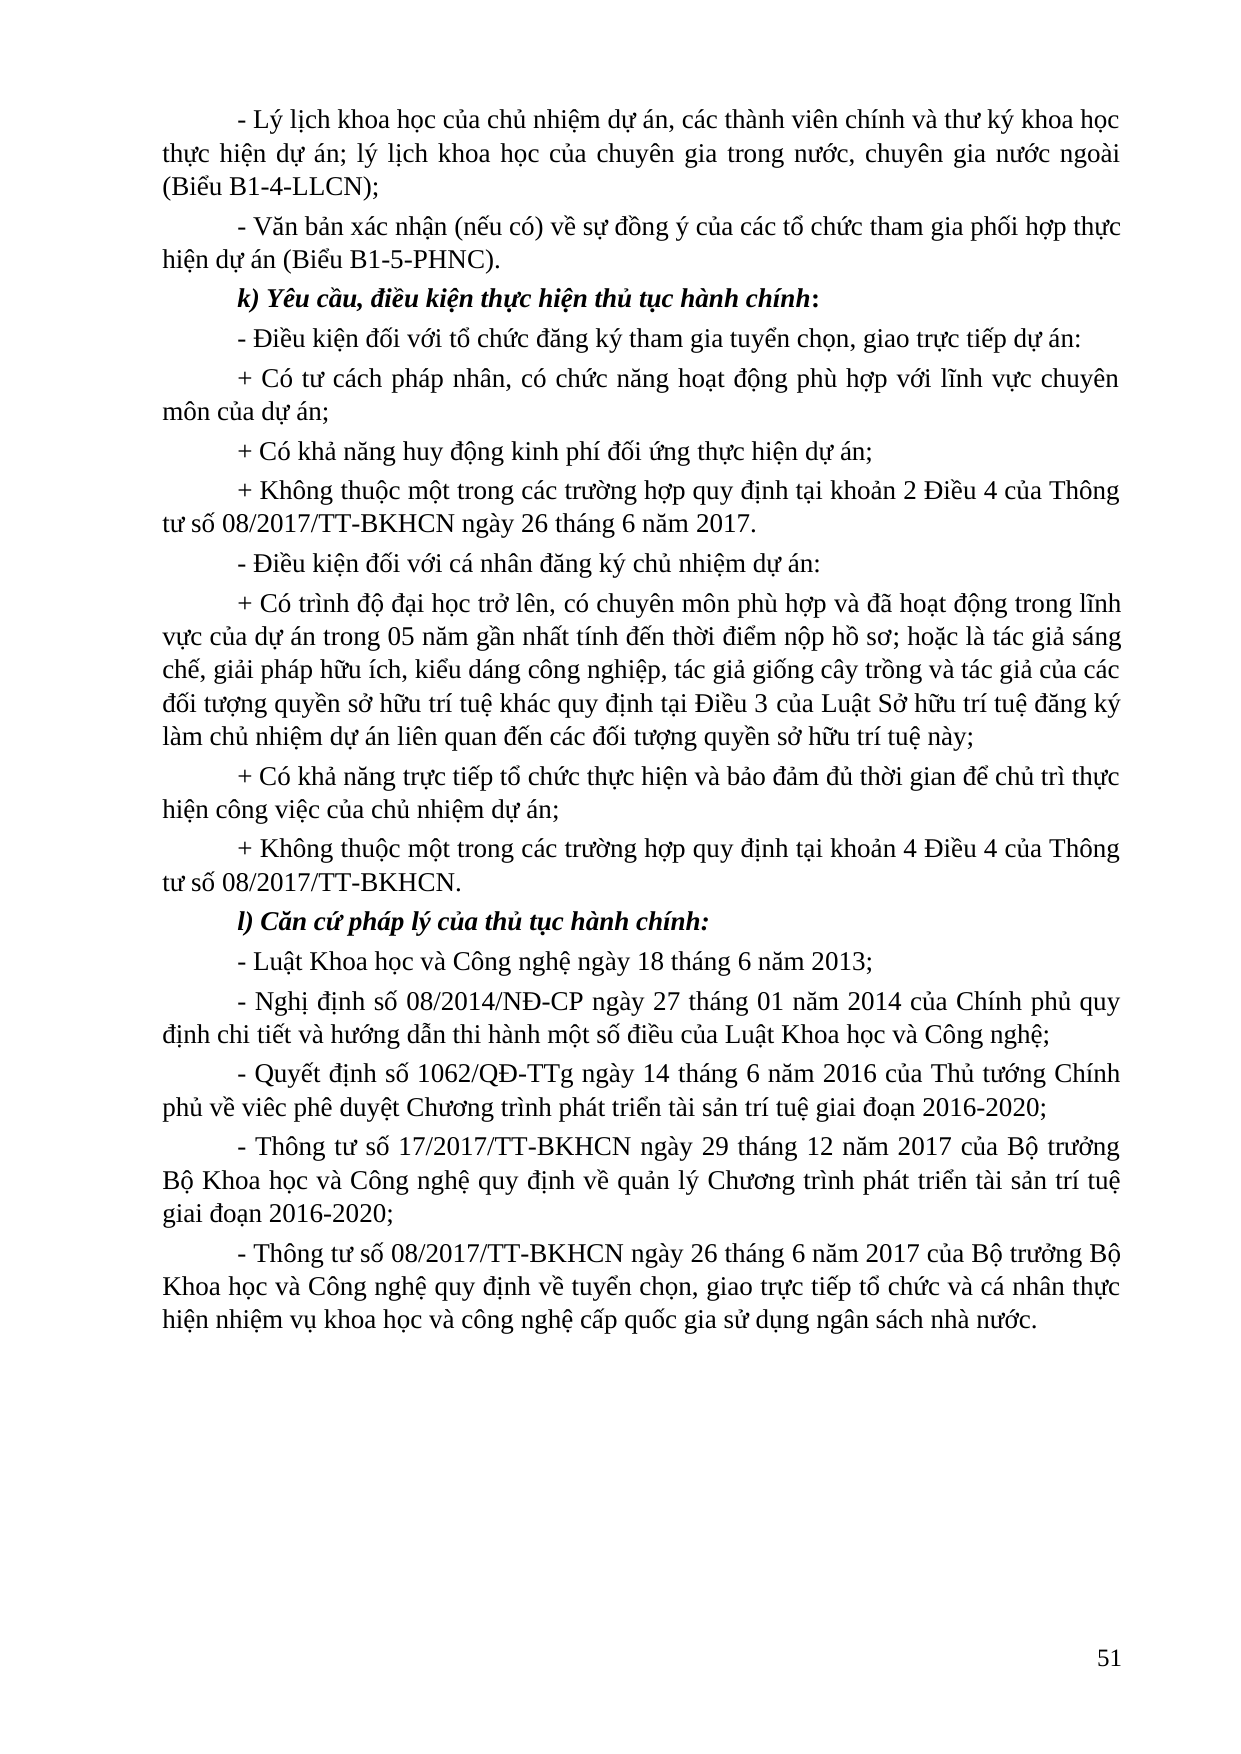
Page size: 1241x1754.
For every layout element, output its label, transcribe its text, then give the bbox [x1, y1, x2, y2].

text + Không thuộc một trong các trường hợp quy định tại khoản 4 Điều 4 của Thông tư số 08/2017/TT-BKHCN. [162, 831, 1122, 898]
text - Lý lịch khoa học của chủ nhiệm dự án, các thành viên chính và thư ký khoa học thực hiện dự án; lý lịch khoa học của chuyên gia trong nước, chuyên gia nước ngoài (Biểu B1-4-LLCN); [162, 102, 1122, 202]
text - Điều kiện đối với tổ chức đăng ký tham gia tuyển chọn, giao trực tiếp dự án: [162, 321, 1122, 354]
text - Luật Khoa học và Công nghệ ngày 18 tháng 6 năm 2013; [162, 944, 1122, 977]
text + Có khả năng huy động kinh phí đối ứng thực hiện dự án; [162, 433, 1122, 467]
text k) Yêu cầu, điều kiện thực hiện thủ tục hành chính: [162, 281, 1122, 314]
text + Có trình độ đại học trở lên, có chuyên môn phù hợp và đã hoạt động trong lĩnh vực của dự án trong 05 năm gần nhất tính đến thời điểm nộp hồ sơ; hoặc là tác giả sáng chế, giải pháp hữu ích, kiểu dáng công nghiệp, tác giả giống cây trồng và tác giả của các đối tượng quyền sở hữu trí tuệ khác quy định tại Điều 3 của Luật Sở hữu trí tuệ đăng ký làm chủ nhiệm dự án liên quan đến các đối tượng quyền sở hữu trí tuệ này; [162, 585, 1122, 752]
text + Có tư cách pháp nhân, có chức năng hoạt động phù hợp với lĩnh vực chuyên môn của dự án; [162, 360, 1122, 427]
text l) Căn cứ pháp lý của thủ tục hành chính: [162, 904, 1122, 937]
text + Không thuộc một trong các trường hợp quy định tại khoản 2 Điều 4 của Thông tư số 08/2017/TT-BKHCN ngày 26 tháng 6 năm 2017. [162, 473, 1122, 539]
text - Điều kiện đối với cá nhân đăng ký chủ nhiệm dự án: [162, 546, 1122, 579]
text - Nghị định số 08/2014/NĐ-CP ngày 27 tháng 01 năm 2014 của Chính phủ quy định chi tiết và hướng dẫn thi hành một số điều của Luật Khoa học và Công nghệ; [162, 983, 1122, 1050]
text - Thông tư số 17/2017/TT-BKHCN ngày 29 tháng 12 năm 2017 của Bộ trưởng Bộ Khoa học và Công nghệ quy định về quản lý Chương trình phát triển tài sản trí tuệ giai đoạn 2016-2020; [162, 1129, 1122, 1229]
text - Văn bản xác nhận (nếu có) về sự đồng ý của các tổ chức tham gia phối hợp thực hiện dự án (Biểu B1-5-PHNC). [162, 208, 1122, 275]
text - Thông tư số 08/2017/TT-BKHCN ngày 26 tháng 6 năm 2017 của Bộ trưởng Bộ Khoa học và Công nghệ quy định về tuyển chọn, giao trực tiếp tổ chức và cá nhân thực hiện nhiệm vụ khoa học và công nghệ cấp quốc gia sử dụng ngân sách nhà nước. [162, 1235, 1122, 1335]
text - Quyết định số 1062/QĐ-TTg ngày 14 tháng 6 năm 2016 của Thủ tướng Chính phủ về viêc phê duyệt Chương trình phát triển tài sản trí tuệ giai đoạn 2016-2020; [162, 1056, 1122, 1123]
text + Có khả năng trực tiếp tổ chức thực hiện và bảo đảm đủ thời gian để chủ trì thực hiện công việc của chủ nhiệm dự án; [162, 758, 1122, 825]
